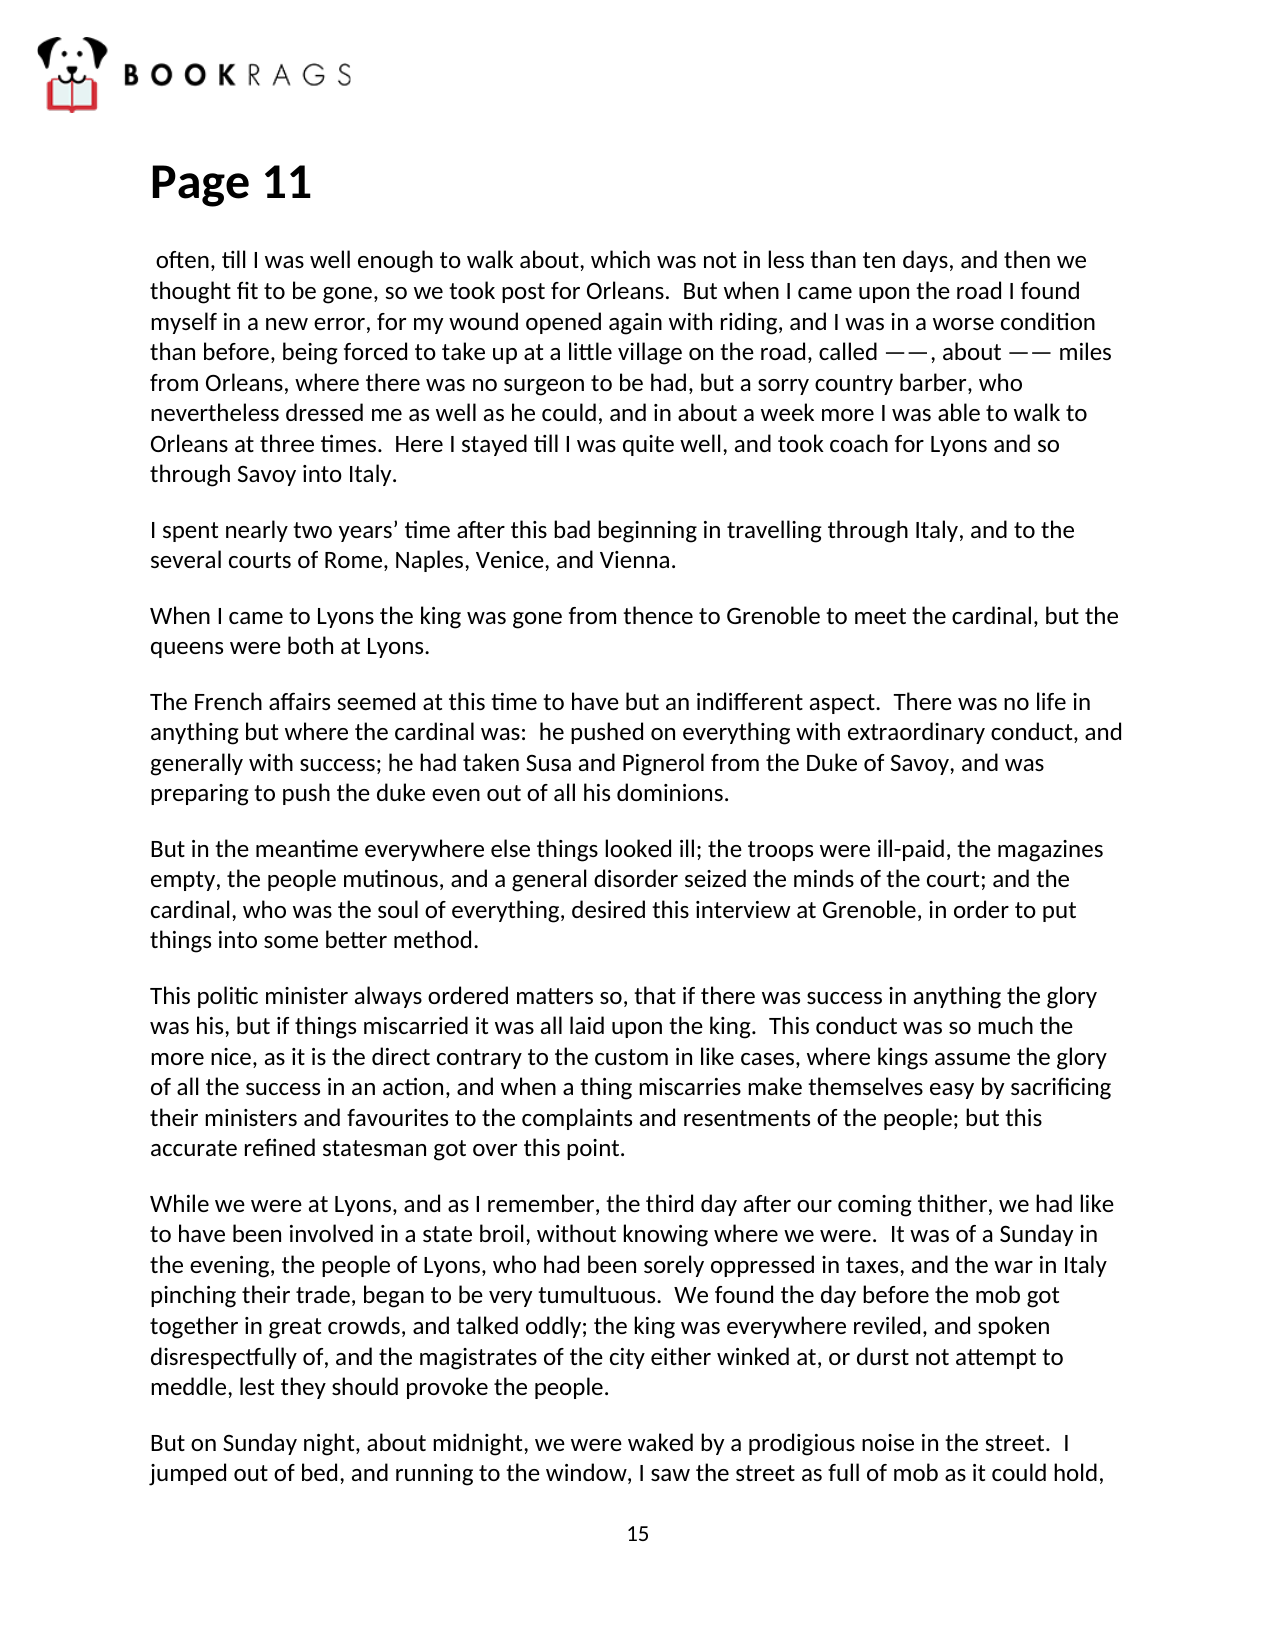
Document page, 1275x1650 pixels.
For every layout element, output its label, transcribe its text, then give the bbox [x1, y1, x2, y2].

text The French affairs seemed at this time to have but an indifferent aspect. There was no life in anything but where the cardinal was: he pushed on everything with extraordinary conduct, and generally with success; he had taken Susa and Pignerol from the Duke of Savoy, and was preparing to push the duke even out of all his dominions. [150, 686, 1125, 808]
picture [37, 37, 351, 113]
text Page 11 [150, 150, 1125, 211]
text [150, 1427, 1125, 1488]
text often, till I was well enough to walk about, which was not in less than ten days, and then we thought fit to be gone, so we took post for Orleans. But when I came upon the road I found myself in a new error, for my wound opened again with riding, and I was in a worse condition than before, being forced to take up at a little village on the road, called ——­, about ——­ miles from Orleans, where there was no surgeon to be had, but a sorry country barber, who nevertheless dressed me as well as he could, and in about a week more I was able to walk to Orleans at three times. Here I stayed till I was quite well, and took coach for Lyons and so through Savoy into Italy. [150, 244, 1125, 489]
text This politic minister always ordered matters so, that if there was success in anything the glory was his, but if things miscarried it was all laid upon the king. This conduct was so much the more nice, as it is the direct contrary to the custom in like cases, where kings assume the glory of all the success in an action, and when a thing miscarries make themselves easy by sacrificing their ministers and favourites to the complaints and resentments of the people; but this accurate refined statesman got over this point. [150, 980, 1125, 1163]
text When I came to Lyons the king was gone from thence to Grenoble to meet the cardinal, but the queens were both at Lyons. [150, 600, 1125, 661]
text While we were at Lyons, and as I remember, the third day after our coming thither, we had like to have been involved in a state broil, without knowing where we were. It was of a Sunday in the evening, the people of Lyons, who had been sorely oppressed in taxes, and the war in Italy pinching their trade, began to be very tumultuous. We found the day before the mob got together in great crowds, and talked oddly; the king was everywhere reviled, and spoken disrespectfully of, and the magistrates of the city either winked at, or durst not attempt to meddle, lest they should provoke the people. [150, 1188, 1125, 1402]
text But in the meantime everywhere else things looked ill; the troops were ill-paid, the magazines empty, the people mutinous, and a general disorder seized the minds of the court; and the cardinal, who was the soul of everything, desired this interview at Grenoble, in order to put things into some better method. [150, 833, 1125, 955]
text I spent nearly two years’ time after this bad beginning in travelling through Italy, and to the several courts of Rome, Naples, Venice, and Vienna. [150, 514, 1125, 575]
